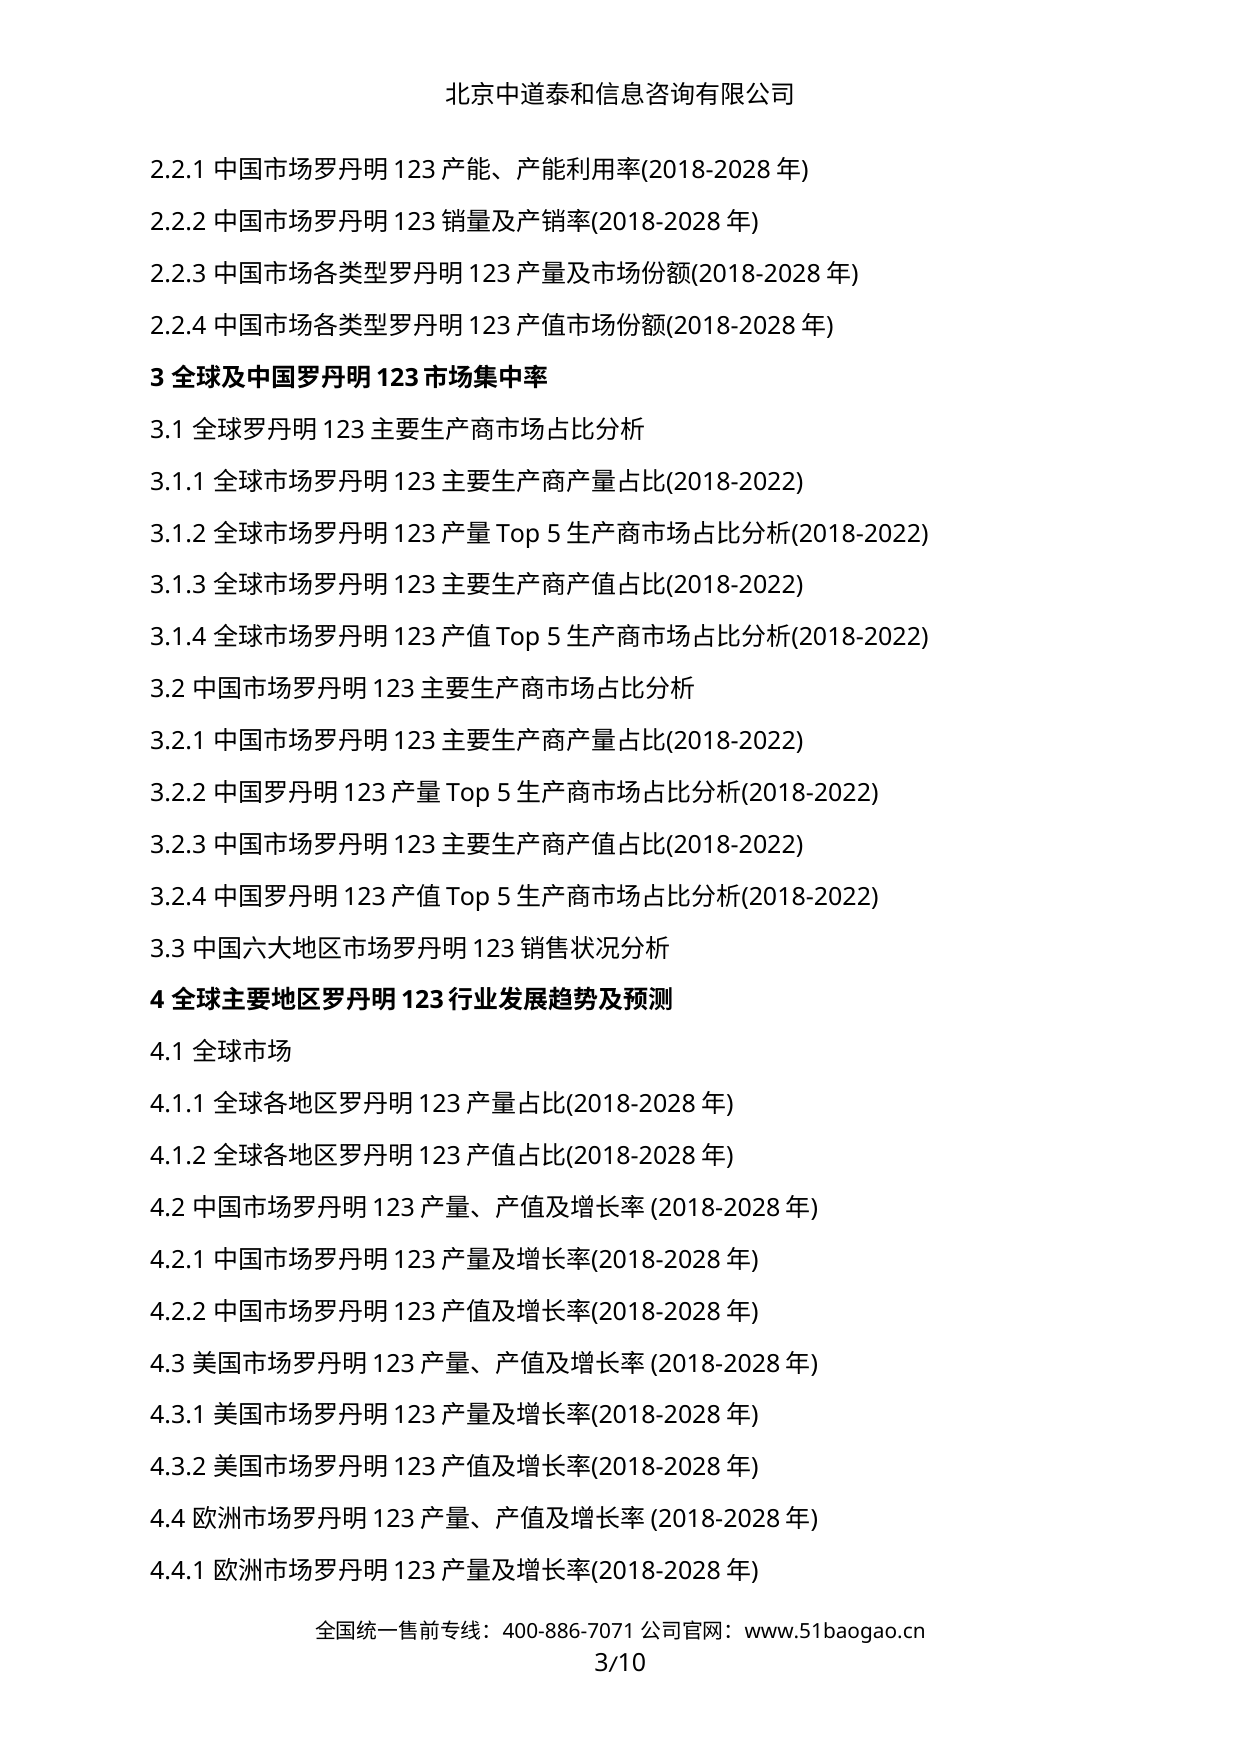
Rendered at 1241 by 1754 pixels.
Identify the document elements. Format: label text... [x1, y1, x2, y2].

text 4.1 全球市场 [150, 1032, 1090, 1068]
text 3.2.4 中国罗丹明123产值Top 5生产商市场占比分析(2018-2022) [150, 876, 1090, 912]
text 2.2.2 中国市场罗丹明123销量及产销率(2018-2028年) [150, 202, 1090, 238]
text 3.1 全球罗丹明123主要生产商市场占比分析 [150, 409, 1090, 446]
text 4.2.2 中国市场罗丹明123产值及增长率(2018-2028年) [150, 1291, 1090, 1327]
text 3.1.3 全球市场罗丹明123主要生产商产值占比(2018-2022) [150, 565, 1090, 601]
text 4.4 欧洲市场罗丹明123产量、产值及增长率 (2018-2028年) [150, 1499, 1090, 1535]
text 4.3.2 美国市场罗丹明123产值及增长率(2018-2028年) [150, 1447, 1090, 1483]
text 3.2.1 中国市场罗丹明123主要生产商产量占比(2018-2022) [150, 721, 1090, 757]
text 4.2.1 中国市场罗丹明123产量及增长率(2018-2028年) [150, 1239, 1090, 1276]
text 3.2.2 中国罗丹明123产量Top 5生产商市场占比分析(2018-2022) [150, 772, 1090, 809]
text 4.2 中国市场罗丹明123产量、产值及增长率 (2018-2028年) [150, 1187, 1090, 1224]
text 3.1.4 全球市场罗丹明123产值Top 5生产商市场占比分析(2018-2022) [150, 617, 1090, 653]
text 4.3 美国市场罗丹明123产量、产值及增长率 (2018-2028年) [150, 1343, 1090, 1379]
text 2.2.1 中国市场罗丹明123产能、产能利用率(2018-2028年) [150, 150, 1090, 186]
text 4.1.1 全球各地区罗丹明123产量占比(2018-2028年) [150, 1084, 1090, 1120]
text 3.3 中国六大地区市场罗丹明123销售状况分析 [150, 928, 1090, 964]
text 3 全球及中国罗丹明123市场集中率 [150, 357, 1090, 394]
text 3.2 中国市场罗丹明123主要生产商市场占比分析 [150, 669, 1090, 705]
text 4.1.2 全球各地区罗丹明123产值占比(2018-2028年) [150, 1136, 1090, 1172]
text 3.2.3 中国市场罗丹明123主要生产商产值占比(2018-2022) [150, 824, 1090, 861]
text 3.1.1 全球市场罗丹明123主要生产商产量占比(2018-2022) [150, 461, 1090, 497]
text 2.2.3 中国市场各类型罗丹明123产量及市场份额(2018-2028年) [150, 254, 1090, 290]
text 3.1.2 全球市场罗丹明123产量Top 5生产商市场占比分析(2018-2022) [150, 513, 1090, 549]
text 4 全球主要地区罗丹明123行业发展趋势及预测 [150, 980, 1090, 1016]
text 4.4.1 欧洲市场罗丹明123产量及增长率(2018-2028年) [150, 1551, 1090, 1587]
text 2.2.4 中国市场各类型罗丹明123产值市场份额(2018-2028年) [150, 306, 1090, 342]
text 4.3.1 美国市场罗丹明123产量及增长率(2018-2028年) [150, 1395, 1090, 1431]
